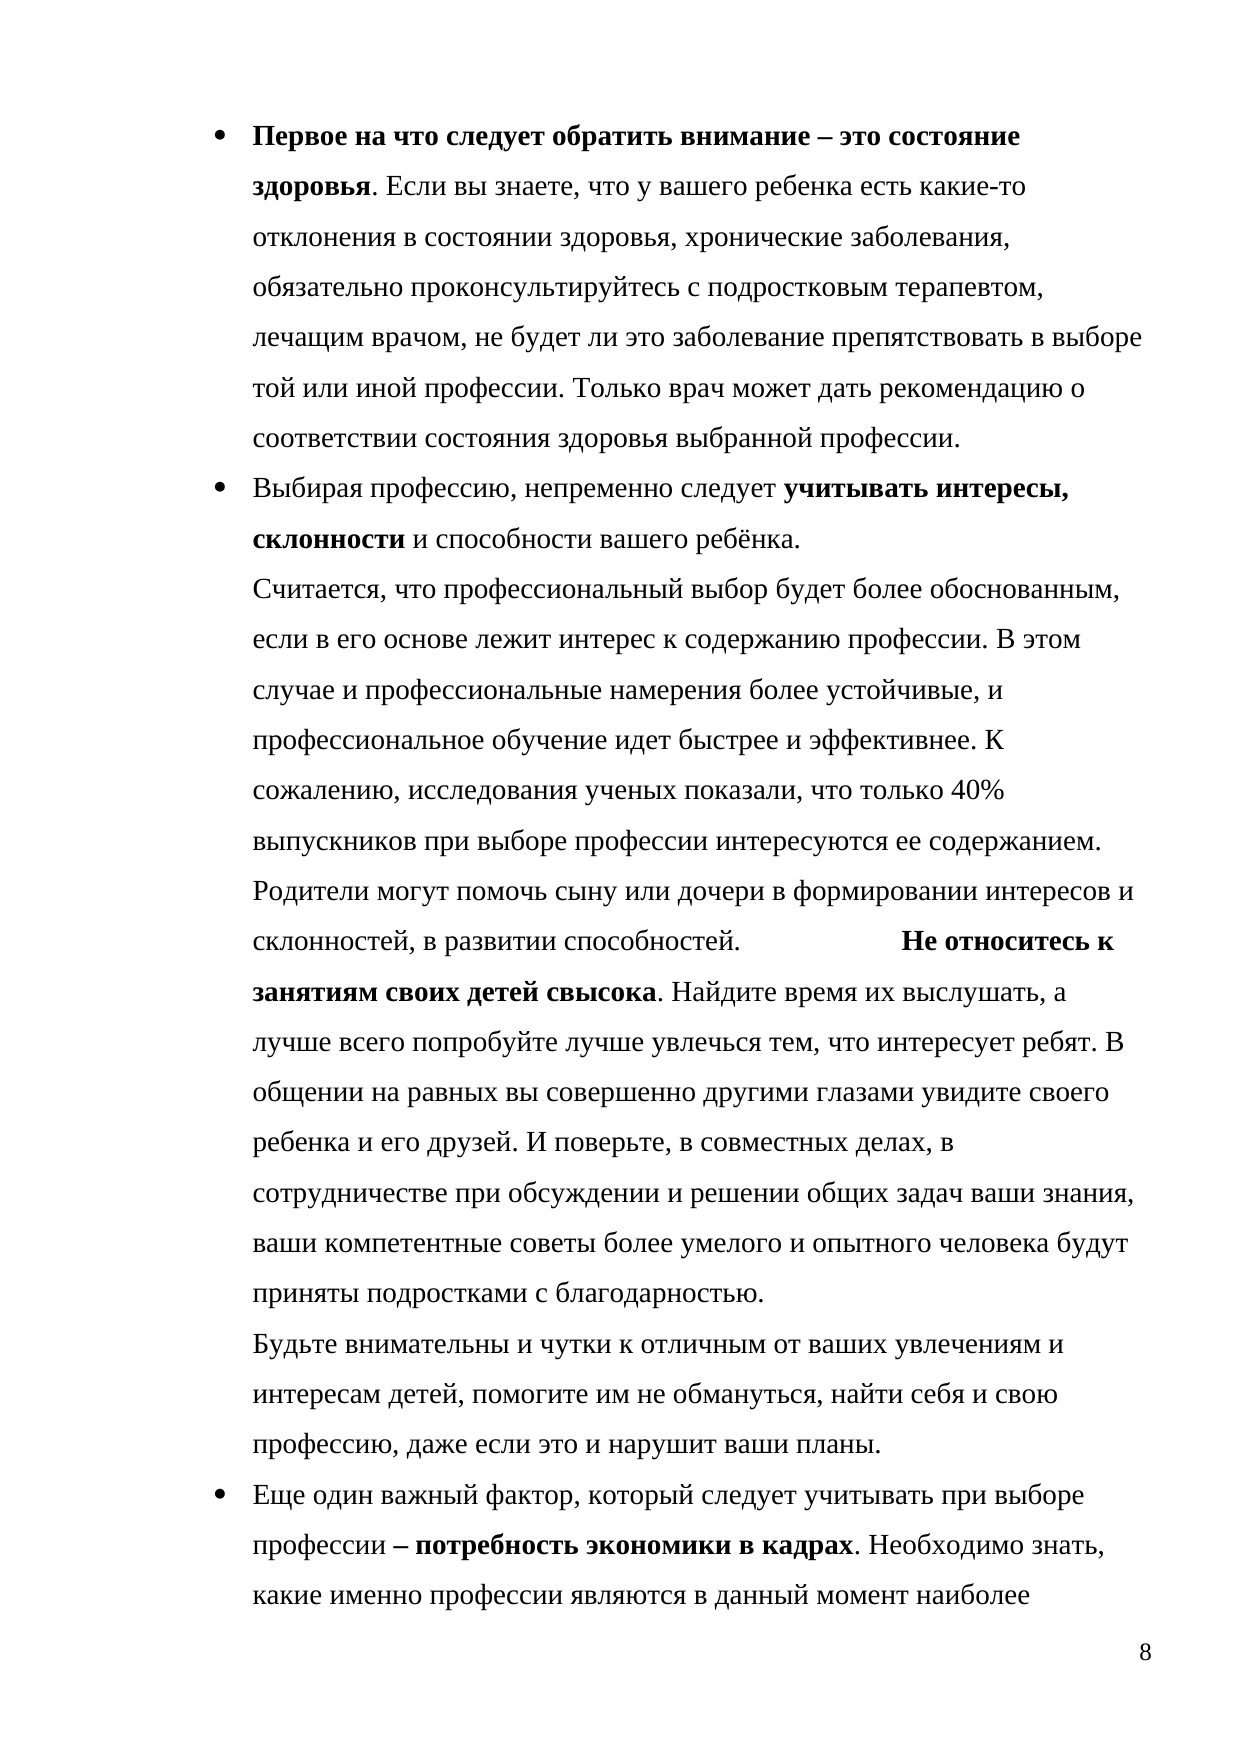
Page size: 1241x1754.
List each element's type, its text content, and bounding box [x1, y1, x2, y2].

text 7.Работа в группах. Какие же факторы следует учитывать молодому человеку, выбирающему профессию, и родителям, которые помогают ему в этом деле? . Давайте подведем итог тому, что вы обсудили в своих группах. [177, 118, 1152, 252]
list Первое на что следует обратить внимание – это состояние здоровья. Если вы знаете, что у вашего ребенка есть какие-то отклонения в состоянии здоровья, хронические заболевания, обязательно проконсультируйтесь с подростковым терапевтом, лечащим врачом, не будет ли это заболевание препятствовать в выборе той или иной профессии. Только врач может дать рекомендацию о соответствии состояния здоровья выбранной профессии. [215, 298, 1152, 634]
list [215, 680, 1152, 1569]
